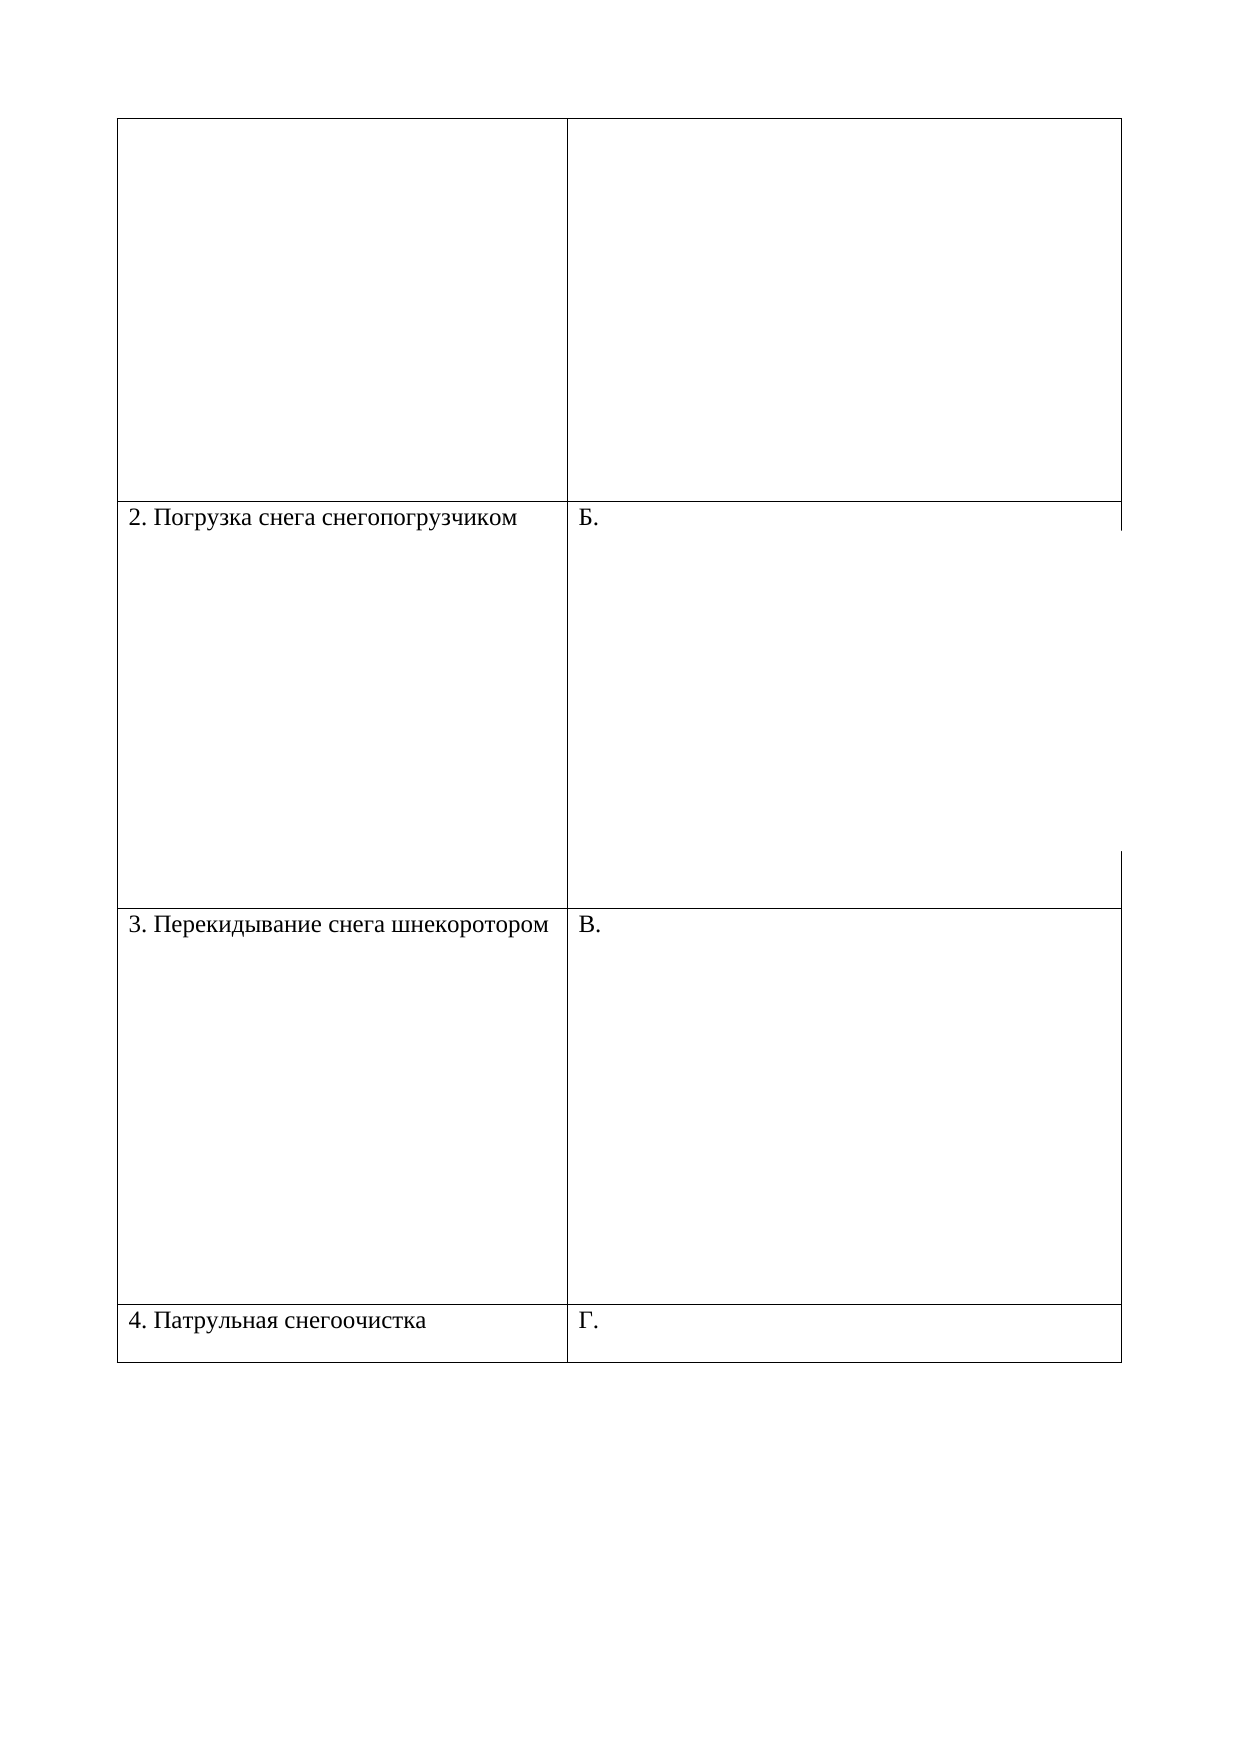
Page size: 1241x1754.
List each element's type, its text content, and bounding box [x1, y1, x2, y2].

table_cell Б. [568, 502, 1121, 908]
table_cell В. [568, 909, 1121, 1304]
table_cell 2. Погрузка снега снегопогрузчиком [118, 502, 567, 908]
table_cell А. [568, 119, 1121, 501]
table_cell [118, 119, 567, 501]
table_cell 3. Перекидывание снега шнекоротором [118, 909, 567, 1304]
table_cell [118, 1305, 567, 1362]
table_cell Г. [568, 1305, 1121, 1362]
